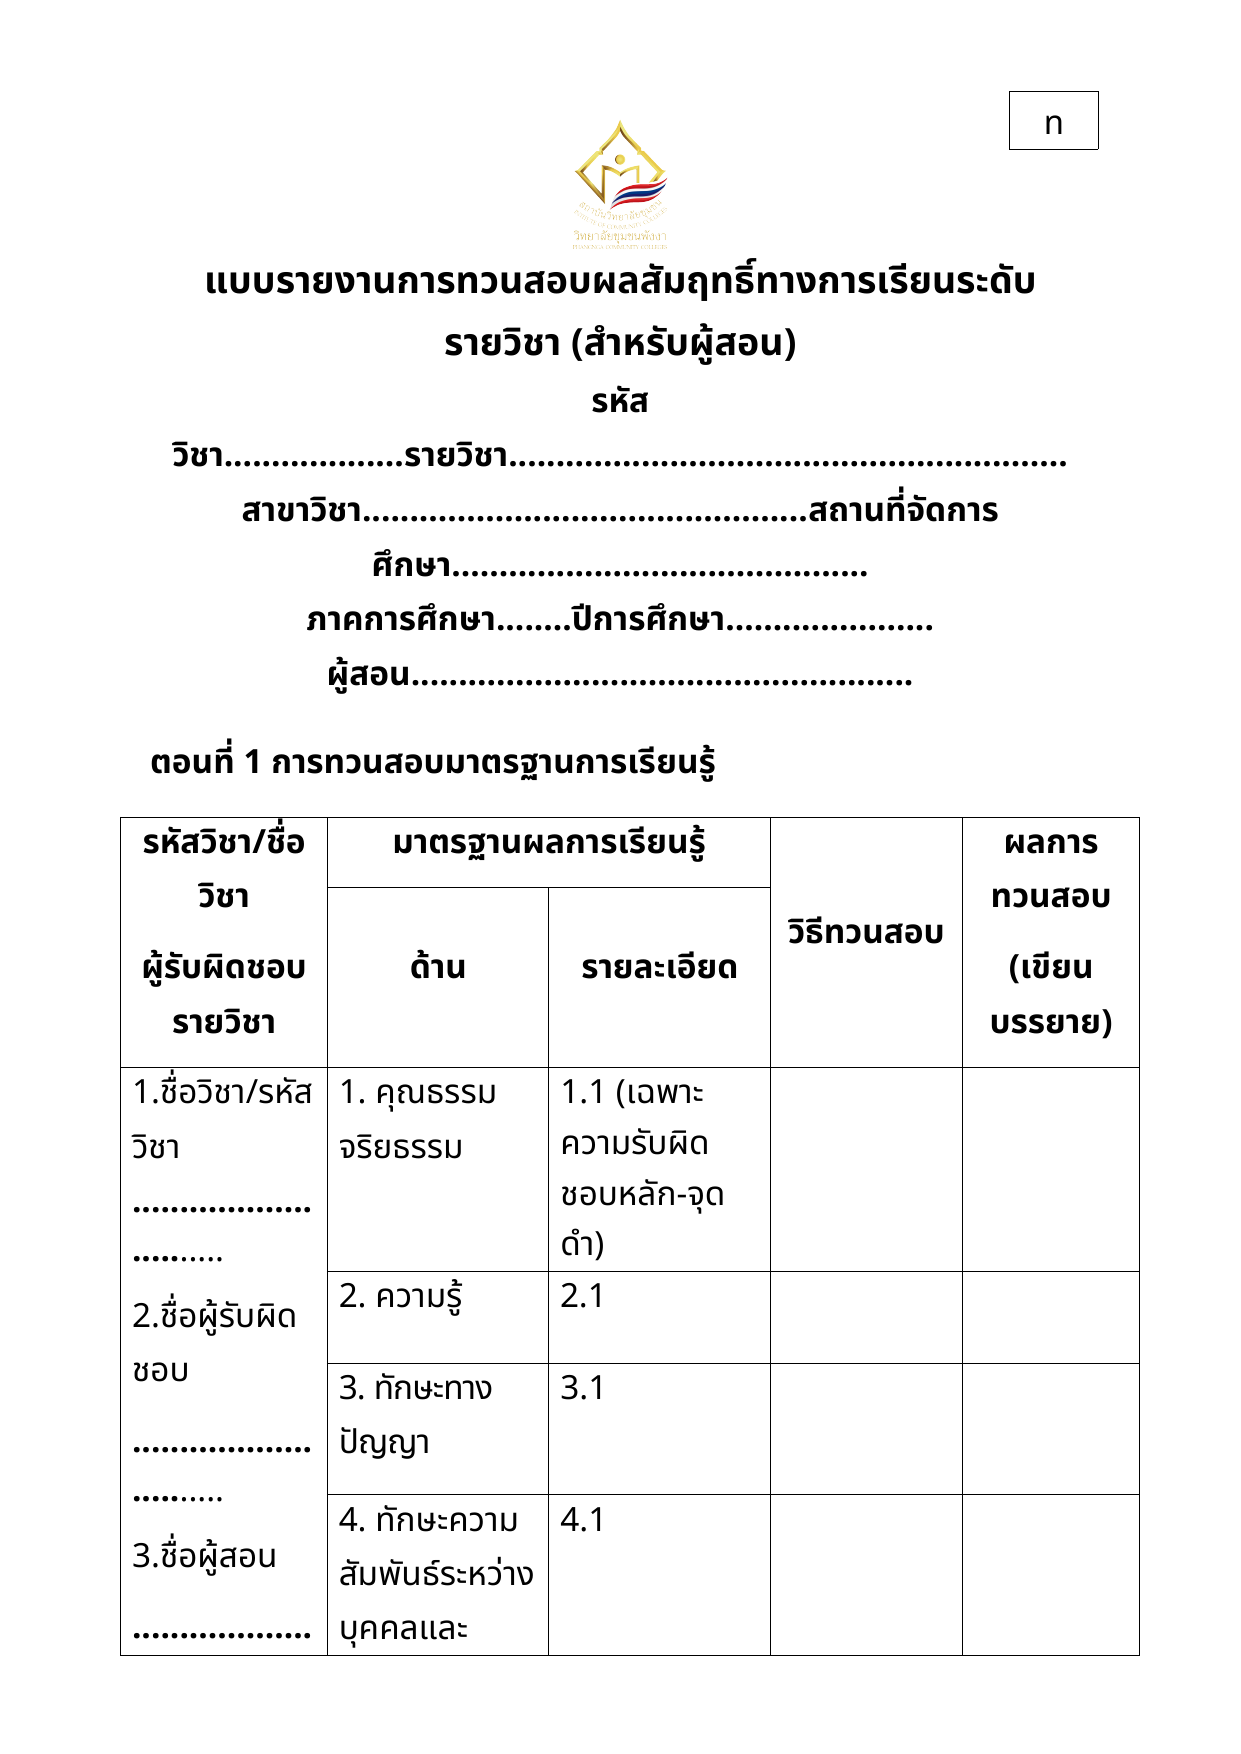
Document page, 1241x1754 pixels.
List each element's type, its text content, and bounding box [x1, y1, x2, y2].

table_header วิธีทวนสอบ [771, 818, 962, 1067]
table_cell 3.1 [549, 1364, 770, 1494]
text ผู้สอน..................................................... [150, 649, 1090, 700]
table_cell รายละเอียด [549, 888, 770, 1067]
table_header ผลการทวนสอบ (เขียนบรรยาย) [963, 818, 1139, 1067]
table_cell [963, 1495, 1139, 1655]
text รหัสวิชา...................รายวิชา........................................................... [150, 377, 1090, 482]
table_header มาตรฐานผลการเรียนรู้ [328, 818, 770, 887]
picture [572, 118, 668, 252]
table_cell [963, 1364, 1139, 1494]
table_cell 1. คุณธรรม จริยธรรม [328, 1068, 548, 1271]
text แบบรายงานการทวนสอบผลสัมฤทธิ์ทางการเรียนระดับรายวิชา (สำหรับผู้สอน) [150, 254, 1090, 372]
table_cell 2. ความรู้ [328, 1272, 548, 1362]
table_cell ด้าน [328, 888, 548, 1067]
table_cell 2.1 [549, 1272, 770, 1362]
text ตอนที่ 1 การทวนสอบมาตรฐานการเรียนรู้ [150, 738, 1090, 788]
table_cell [328, 1495, 548, 1655]
table_cell [771, 1364, 962, 1494]
table_cell [771, 1495, 962, 1655]
table_cell [963, 1068, 1139, 1271]
table_header รหัสวิชา/ชื่อวิชา ผู้รับผิดชอบรายวิชา [121, 818, 327, 1067]
table_cell 4.1 [549, 1495, 770, 1655]
table_cell [963, 1272, 1139, 1362]
text ภาคการศึกษา........ปีการศึกษา...................... [150, 595, 1090, 646]
table_cell [771, 1068, 962, 1271]
table_cell [771, 1272, 962, 1362]
table_cell 1.ชื่อวิชา/รหัสวิชา ............................. 2.ชื่อผู้รับผิดชอบ ............................. 3.ชื่อผู้สอน ............................. [121, 1068, 327, 1655]
table_cell 3. ทักษะทางปัญญา [328, 1364, 548, 1494]
table_cell 1.1 (เฉพาะความรับผิดชอบหลัก-จุดดำ) [549, 1068, 770, 1271]
text สาขาวิชา...............................................สถานที่จัดการศึกษา............................................ [150, 486, 1090, 591]
